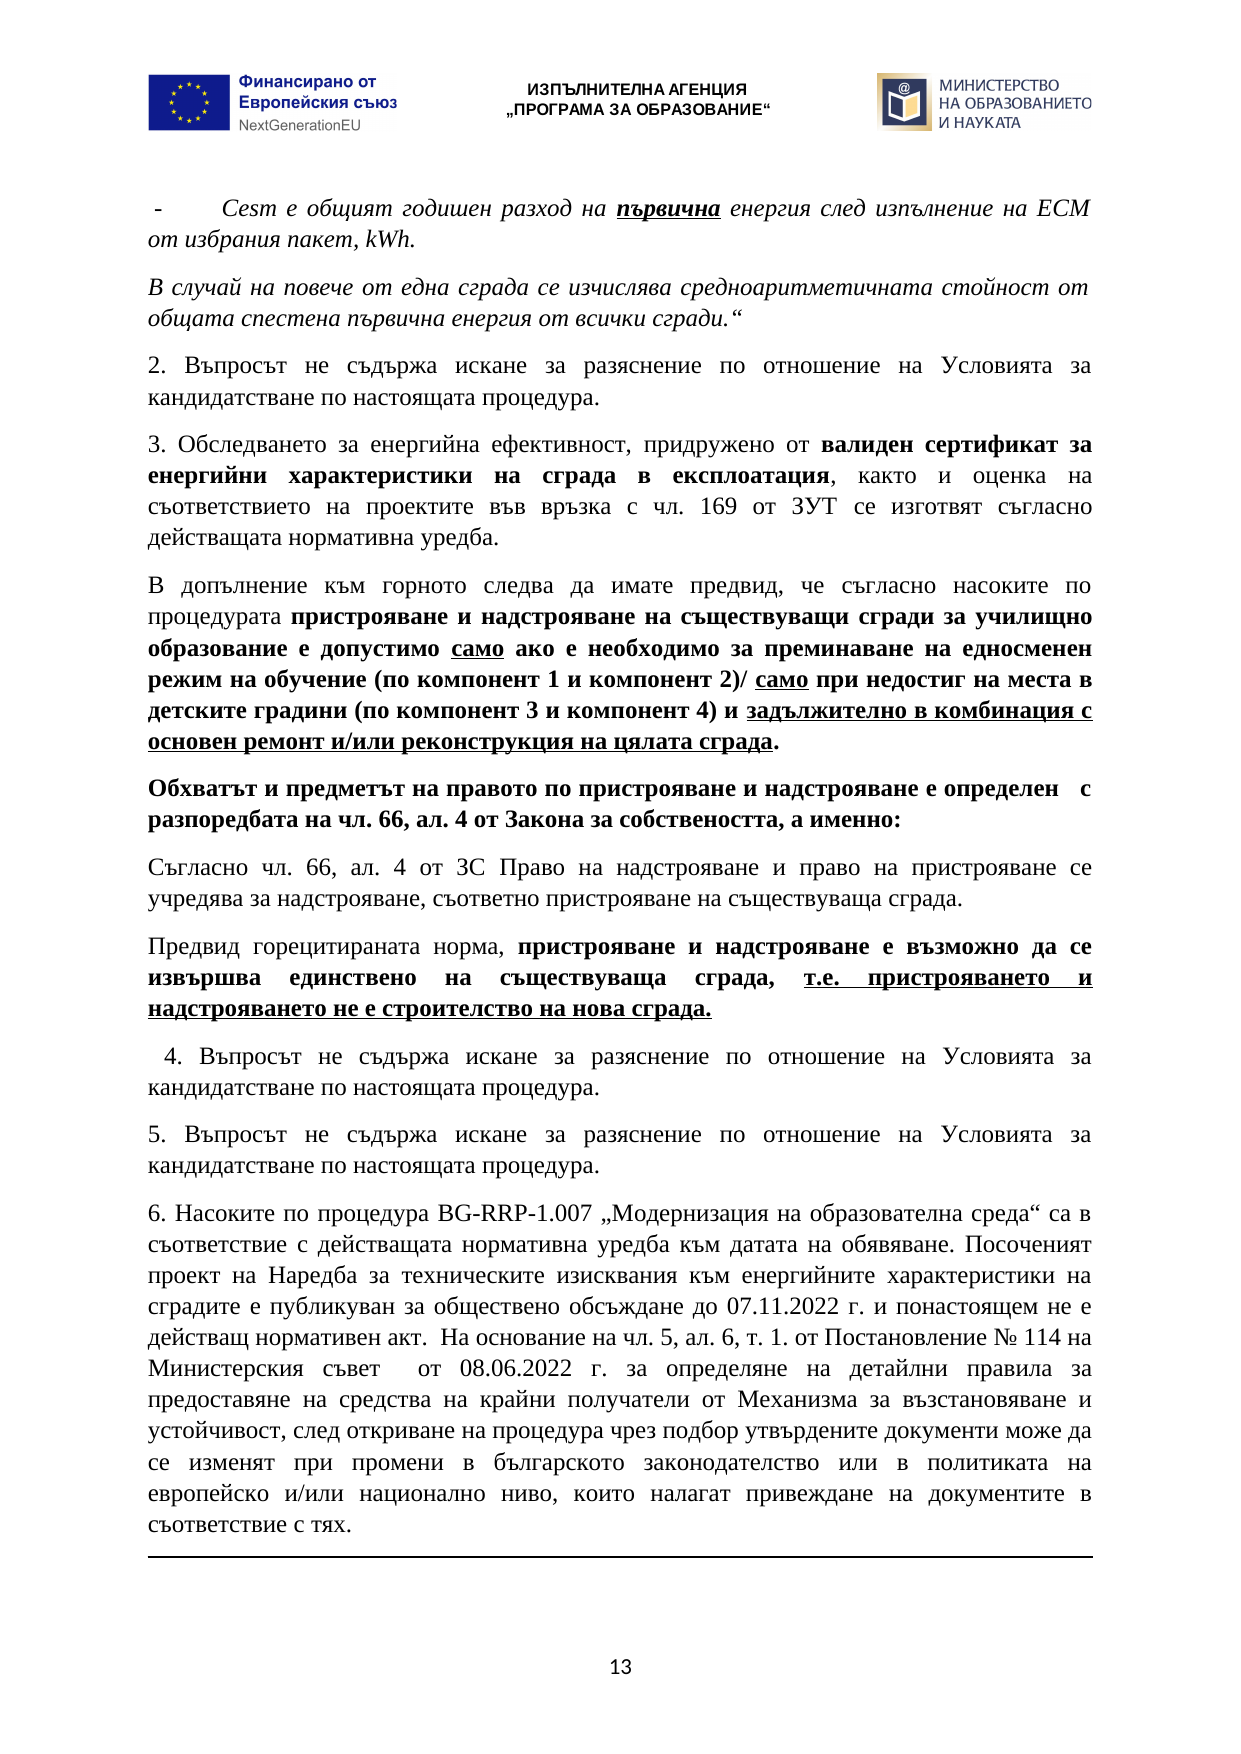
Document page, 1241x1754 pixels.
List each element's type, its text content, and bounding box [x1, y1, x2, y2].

text 6. Насоките по процедура BG-RRP-1.007 „Модернизация на образователна среда“ са в съответствие с действащата нормативна уредба към датата на обявяване. Посоченият проект на Наредба за техническите изисквания към енергийните характеристики на сградите е публикуван за обществено обсъждане до 07.11.2022 г. и понастоящем не е действащ нормативен акт. На основание на чл. 5, ал. 6, т. 1. от Постановление № 114 на Министерския съвет от 08.06.2022 г. за определяне на детайлни правила за предоставяне на средства на крайни получатели от Механизма за възстановяване и устойчивост, след откриване на процедура чрез подбор утвърдените документи може да се изменят при промени в българското законодателство или в политиката на европейско и/или национално ниво, които налагат привеждане на документите в съответствие с тях. [148, 1198, 1093, 1537]
text Предвид горецитираната норма, пристрояване и надстрояване е възможно да се извършва единствено на съществуваща сграда, т.е. пристрояването и надстрояването не е строителство на нова сграда. [148, 931, 1093, 1022]
text В случай на повече от една сграда се изчислява средноаритметичната стойност от общата спестена първична енергия от всички сгради.“ [148, 272, 1093, 332]
text 5. Въпросът не съдържа искане за разяснение по отношение на Условията за кандидатстване по настоящата процедура. [148, 1119, 1093, 1179]
text 2. Въпросът не съдържа искане за разяснение по отношение на Условията за кандидатстване по настоящата процедура. [148, 351, 1093, 410]
text 4. Въпросът не съдържа искане за разяснение по отношение на Условията за кандидатстване по настоящата процедура. [148, 1041, 1093, 1101]
text 3. Обследването за енергийна ефективност, придружено от валиден сертификат за енергийни характеристики на сграда в експлоатация, както и оценка на съответствието на проектите във връзка с чл. 169 от ЗУТ се изготвят съгласно действащата нормативна уредба. [148, 429, 1093, 551]
text - Сesm e общият годишен разход на първична енергия след изпълнение на ЕСМ от избрания пакет, kWh. [148, 193, 1093, 253]
text В допълнение към горното следва да имате предвид, че съгласно насоките по процедурата пристрояване и надстрояване на съществуващи сгради за училищно образование е допустимо само ако е необходимо за преминаване на едносменен режим на обучение (по компонент 1 и компонент 2)/ само при недостиг на места в детските градини (по компонент 3 и компонент 4) и задължително в комбинация с основен ремонт и/или реконструкция на цялата сграда. [148, 570, 1093, 754]
text Съгласно чл. 66, ал. 4 от ЗС Право на надстрояване и право на пристрояване се учредява за надстрояване, съответно пристрояване на съществуваща сграда. [148, 852, 1093, 912]
text Обхватът и предметът на правото по пристрояване и надстрояване е определен с разпоредбата на чл. 66, ал. 4 от Закона за собствеността, а именно: [148, 773, 1093, 833]
